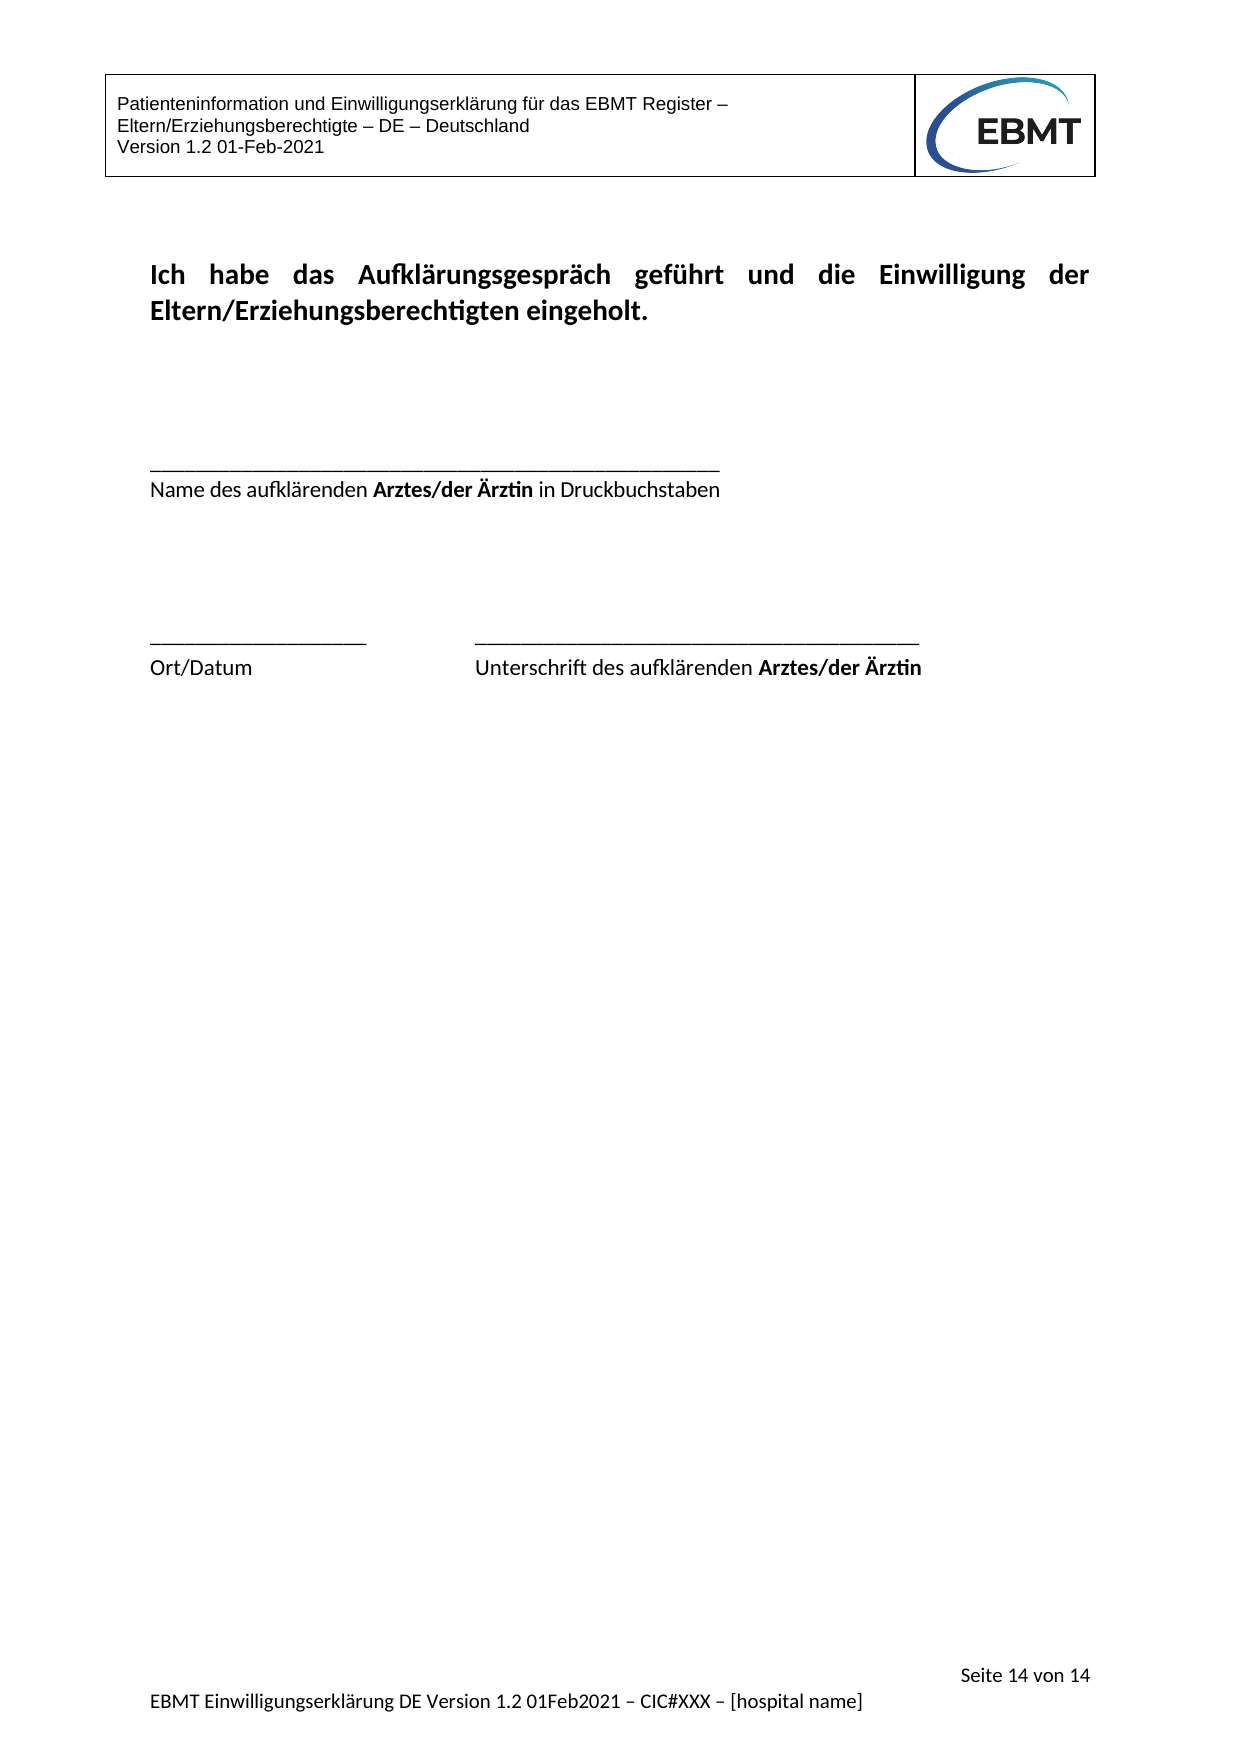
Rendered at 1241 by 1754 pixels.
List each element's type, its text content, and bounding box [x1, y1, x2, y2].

text __________________________________________________ [150, 447, 1090, 475]
subtitle Ich habe das Aufklärungsgespräch geführt und die Einwilligung der Eltern/Erziehungsberechtigten eingeholt. [150, 256, 1090, 327]
text ___________________ _______________________________________ [150, 621, 1090, 649]
text Name des aufklärenden Arztes/der Ärztin in Druckbuchstaben [150, 475, 1090, 503]
text Ort/Datum Unterschrift des aufklärenden Arztes/der Ärztin [150, 653, 1090, 681]
picture [926, 77, 1081, 173]
